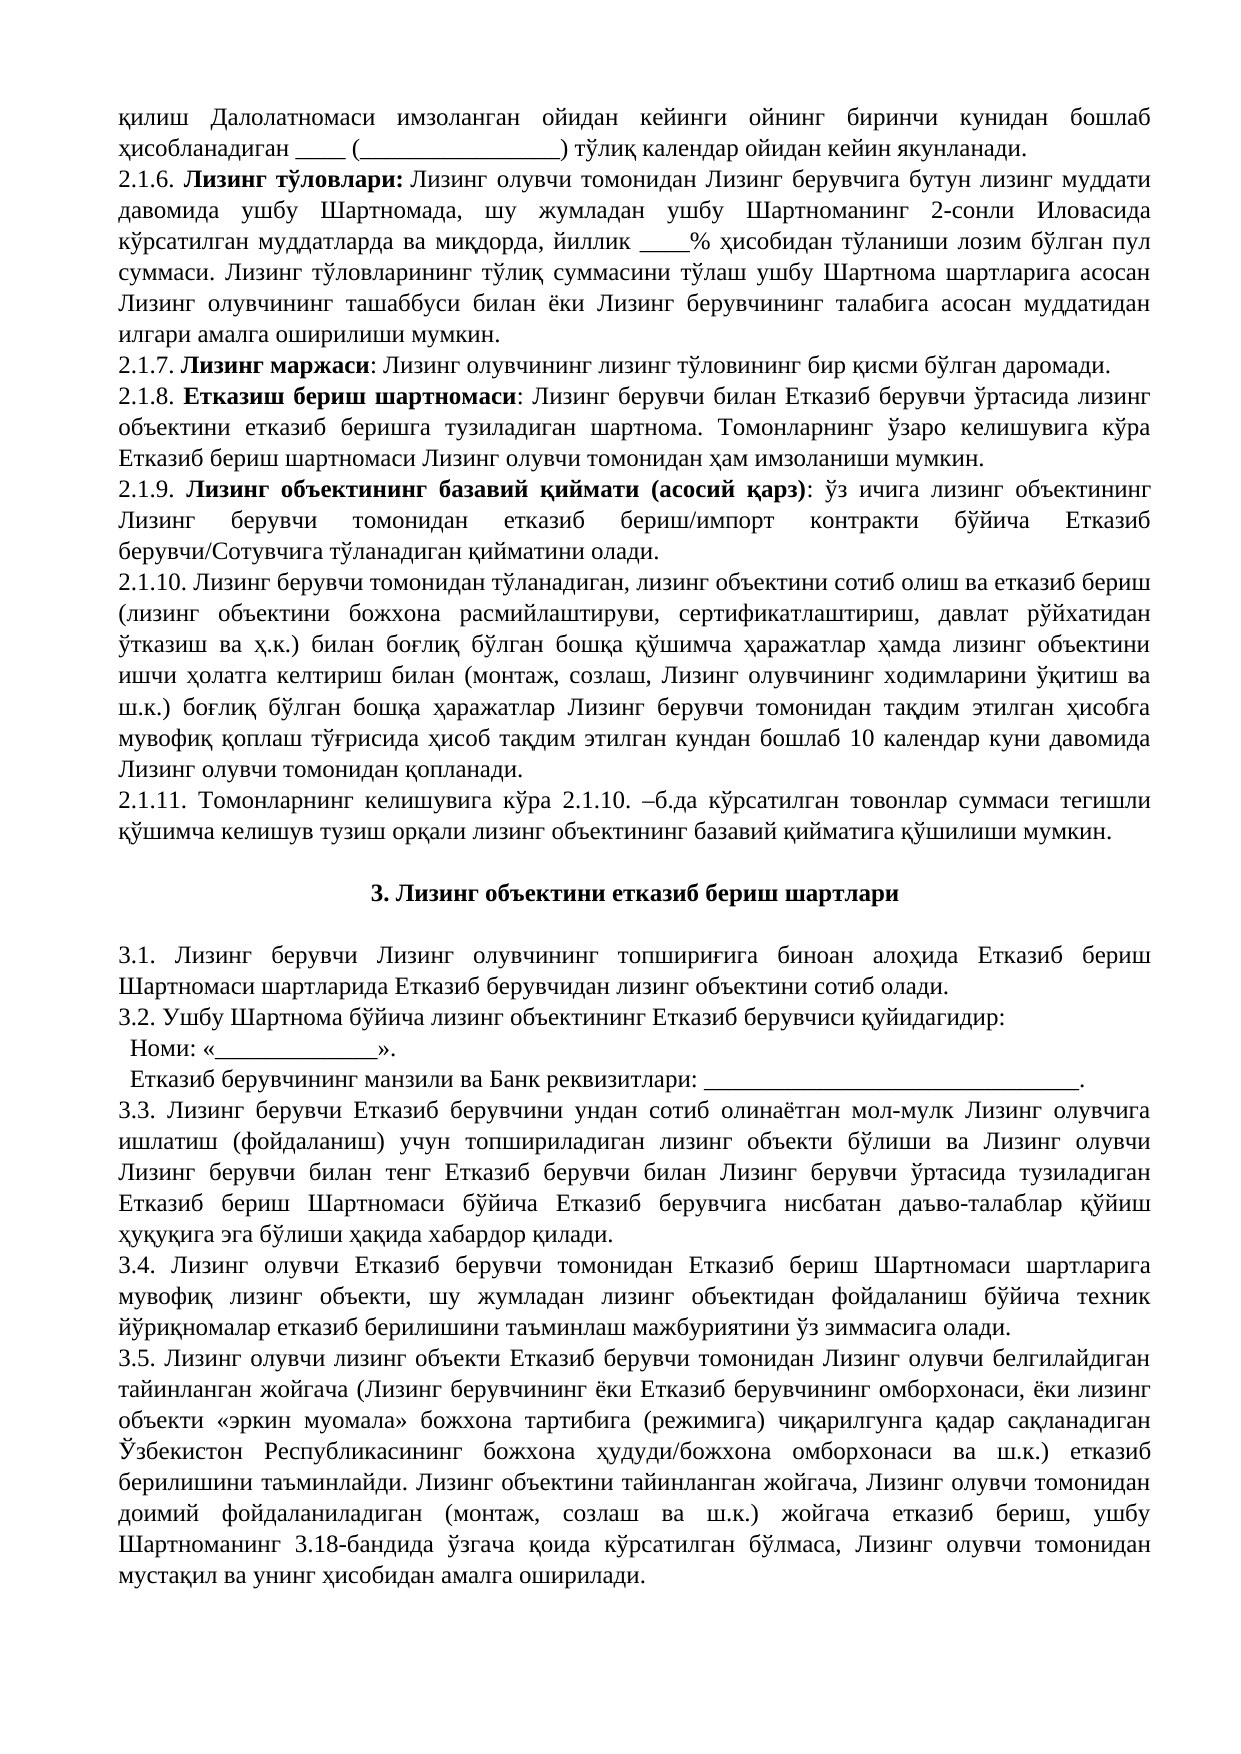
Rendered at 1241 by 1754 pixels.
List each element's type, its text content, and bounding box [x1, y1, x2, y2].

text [118, 102, 1152, 162]
text 3.3. Лизинг берувчи Етказиб берувчини ундан сотиб олинаётган мол-мулк Лизинг олувчига ишлатиш (фойдаланиш) учун топшириладиган лизинг объекти бўлиши ва Лизинг олувчи Лизинг берувчи билан тенг Етказиб берувчи билан Лизинг берувчи ўртасида тузиладиган Етказиб бериш Шартномаси бўйича Етказиб берувчига нисбатан даъво-талаблар қўйиш ҳуқуқига эга бўлиши ҳақида хабардор қилади. [118, 1095, 1152, 1248]
text 2.1.6. Лизинг тўловлари: Лизинг олувчи томонидан Лизинг берувчига бутун лизинг муддати давомида ушбу Шартномада, шу жумладан ушбу Шартноманинг 2-сонли Иловасида кўрсатилган муддатларда ва миқдорда, йиллик ____% ҳисобидан тўланиши лозим бўлган пул суммаси. Лизинг тўловларининг тўлиқ суммасини тўлаш ушбу Шартнома шартларига асосан Лизинг олувчининг ташаббуси билан ёки Лизинг берувчининг талабига асосан муддатидан илгари амалга оширилиши мумкин. [118, 164, 1152, 348]
table_cell Етказиб берувчининг манзили ва Банк реквизитлари: ______________________________. [118, 1064, 1108, 1095]
text 3.1. Лизинг берувчи Лизинг олувчининг топшириғига биноан алоҳида Етказиб бериш Шартномаси шартларида Етказиб берувчидан лизинг объектини сотиб олади. [118, 940, 1152, 1000]
text 2.1.11. Томонларнинг келишувига кўра 2.1.10. –б.да кўрсатилган товонлар суммаси тегишли қўшимча келишув тузиш орқали лизинг объектининг базавий қийматига қўшилиши мумкин. [118, 785, 1152, 844]
text 2.1.10. Лизинг берувчи томонидан тўланадиган, лизинг объектини сотиб олиш ва етказиб бериш (лизинг объектини божхона расмийлаштируви, сертификатлаштириш, давлат рўйхатидан ўтказиш ва ҳ.к.) билан боғлиқ бўлган бошқа қўшимча ҳаражатлар ҳамда лизинг объектини ишчи ҳолатга келтириш билан (монтаж, созлаш, Лизинг олувчининг ходимларини ўқитиш ва ш.к.) боғлиқ бўлган бошқа ҳаражатлар Лизинг берувчи томонидан тақдим этилган ҳисобга мувофиқ қоплаш тўғрисида ҳисоб тақдим этилган кундан бошлаб 10 календар куни давомида Лизинг олувчи томонидан қопланади. [118, 567, 1152, 782]
text 2.1.7. Лизинг маржаси: Лизинг олувчининг лизинг тўловининг бир қисми бўлган даромади. [118, 350, 1152, 379]
text 3.5. Лизинг олувчи лизинг объекти Етказиб берувчи томонидан Лизинг олувчи белгилайдиган тайинланган жойгача (Лизинг берувчининг ёки Етказиб берувчининг омборхонаси, ёки лизинг объекти «эркин муомала» божхона тартибига (режимига) чиқарилгунга қадар сақланадиган Ўзбекистон Республикасининг божхона ҳудуди/божхона омборхонаси ва ш.к.) етказиб берилишини таъминлайди. Лизинг объектини тайинланган жойгача, Лизинг олувчи томонидан доимий фойдаланиладиган (монтаж, созлаш ва ш.к.) жойгача етказиб бериш, ушбу Шартноманинг 3.18-бандида ўзгача қоида кўрсатилган бўлмаса, Лизинг олувчи томонидан мустақил ва унинг ҳисобидан амалга оширилади. [118, 1343, 1152, 1589]
text 3.4. Лизинг олувчи Етказиб берувчи томонидан Етказиб бериш Шартномаси шартларига мувофиқ лизинг объекти, шу жумладан лизинг объектидан фойдаланиш бўйича техник йўриқномалар етказиб берилишини таъминлаш мажбуриятини ўз зиммасига олади. [118, 1250, 1152, 1341]
table_header Номи: «_____________». [118, 1033, 1108, 1064]
text 2.1.8. Етказиш бериш шартномаси: Лизинг берувчи билан Етказиб берувчи ўртасида лизинг объектини етказиб беришга тузиладиган шартнома. Томонларнинг ўзаро келишувига кўра Етказиб бериш шартномаси Лизинг олувчи томонидан ҳам имзоланиши мумкин. [118, 381, 1152, 472]
text 2.1.9. Лизинг объектининг базавий қиймати (асосий қарз): ўз ичига лизинг объектининг Лизинг берувчи томонидан етказиб бериш/импорт контракти бўйича Етказиб берувчи/Сотувчига тўланадиган қийматини олади. [118, 474, 1152, 565]
text 3.2. Ушбу Шартнома бўйича лизинг объектининг Етказиб берувчиси қуйидагидир: [118, 1002, 1152, 1031]
text 3. Лизинг объектини етказиб бериш шартлари [118, 878, 1152, 907]
